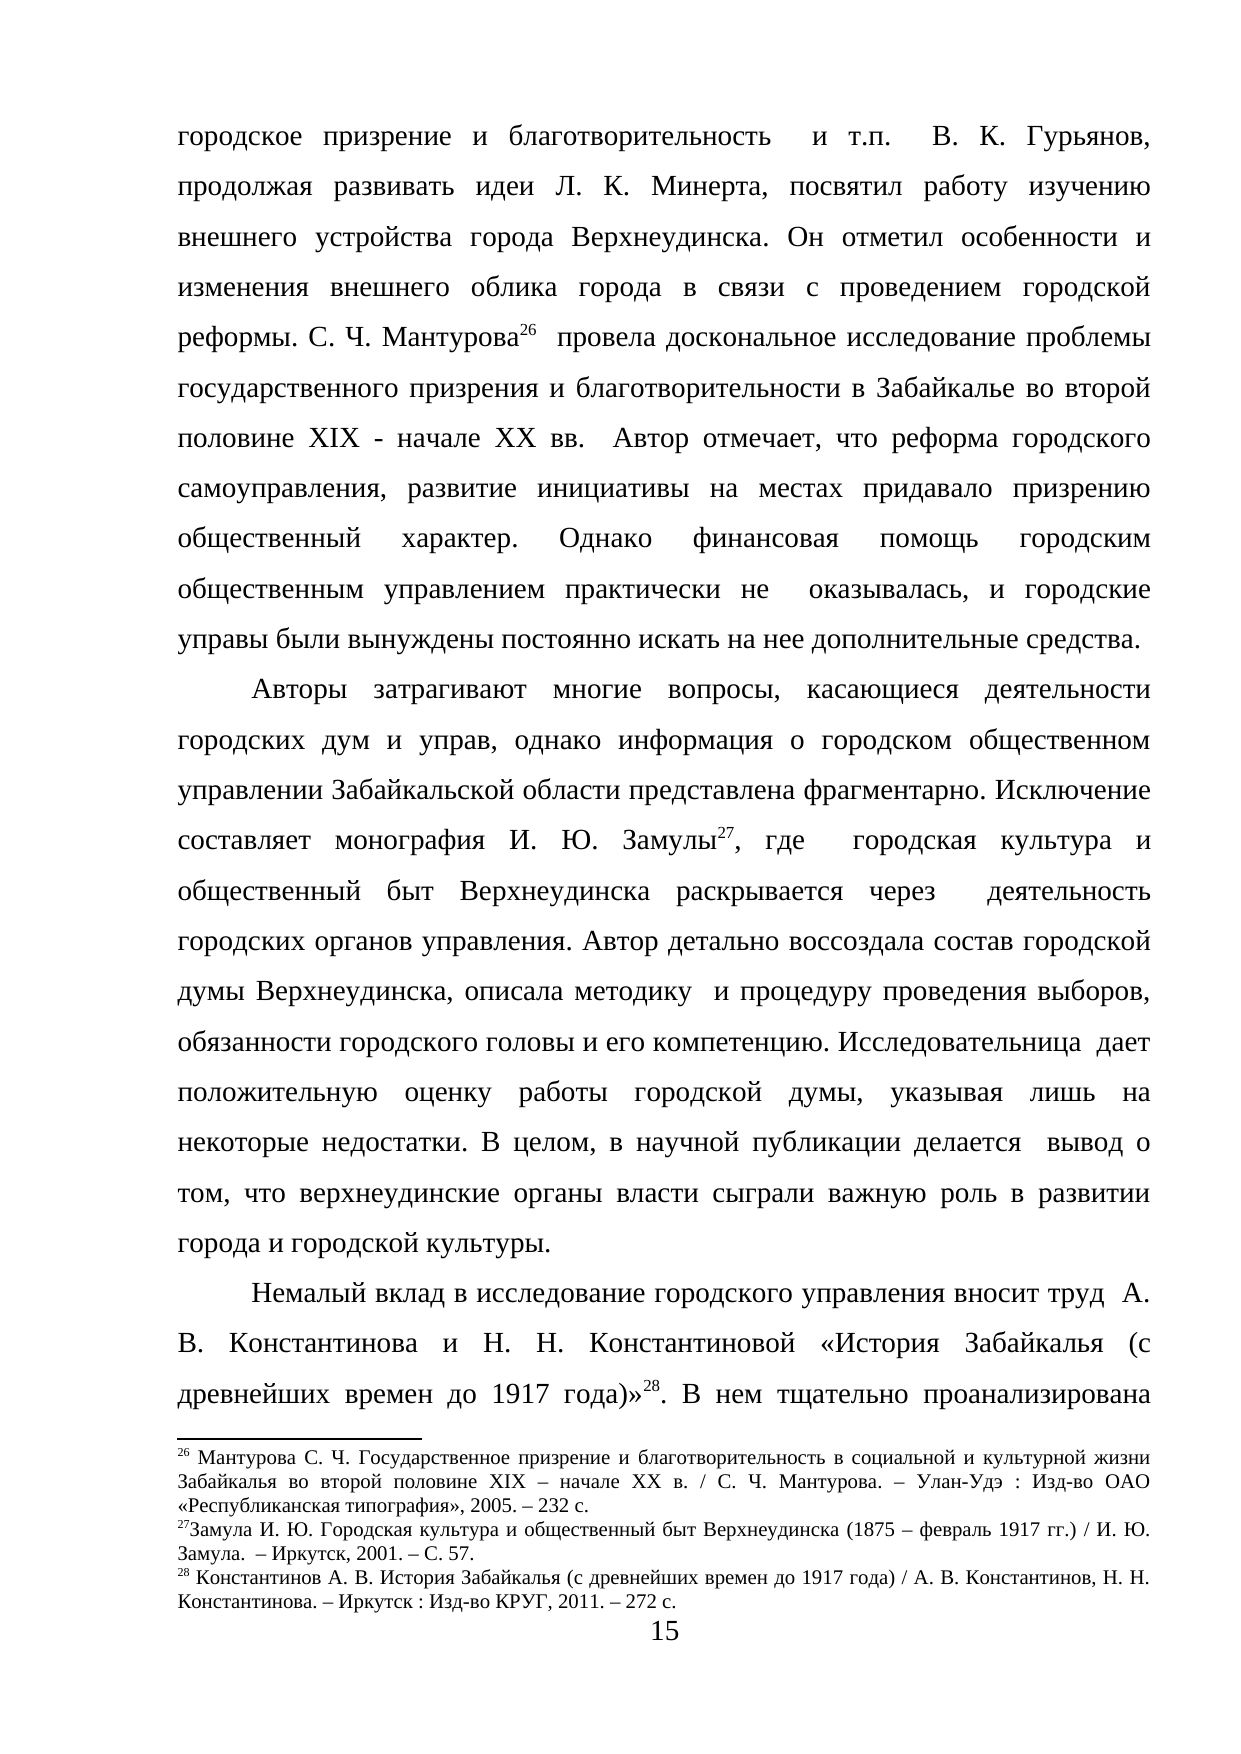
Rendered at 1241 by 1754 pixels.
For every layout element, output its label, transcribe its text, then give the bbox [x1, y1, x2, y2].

text В той или иной степени вопросы городского самоуправления затрагивались в исследованиях, напрямую не связанных с данной проблематикой. Авторы рассматривали лишь некоторые стороны жизнедеятельности городов: благоустройство, образование, здравоохранение, городское призрение и благотворительность и т.п. В. К. Гурьянов, продолжая развивать идеи Л. К. Минерта, посвятил работу изучению внешнего устройства города Верхнеудинска. Он отметил особенности и изменения внешнего облика города в связи с проведением городской реформы. С. Ч. Мантурова провела доскональное исследование проблемы государственного призрения и благотворительности в Забайкалье во второй половине XIX - начале XX вв. Автор отмечает, что реформа городского самоуправления, развитие инициативы на местах придавало призрению общественный характер. Однако финансовая помощь городским общественным управлением практически не оказывалась, и городские управы были вынуждены постоянно искать на нее дополнительные средства. [177, 118, 1152, 655]
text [177, 1275, 1152, 1409]
text Авторы затрагивают многие вопросы, касающиеся деятельности городских дум и управ, однако информация о городском общественном управлении Забайкальской области представлена фрагментарно. Исключение составляет монография И. Ю. Замулы, где городская культура и общественный быт Верхнеудинска раскрывается через деятельность городских органов управления. Автор детально воссоздала состав городской думы Верхнеудинска, описала методику и процедуру проведения выборов, обязанности городского головы и его компетенцию. Исследовательница дает положительную оценку работы городской думы, указывая лишь на некоторые недостатки. В целом, в научной публикации делается вывод о том, что верхнеудинские органы власти сыграли важную роль в развитии города и городской культуры. [177, 672, 1152, 1258]
